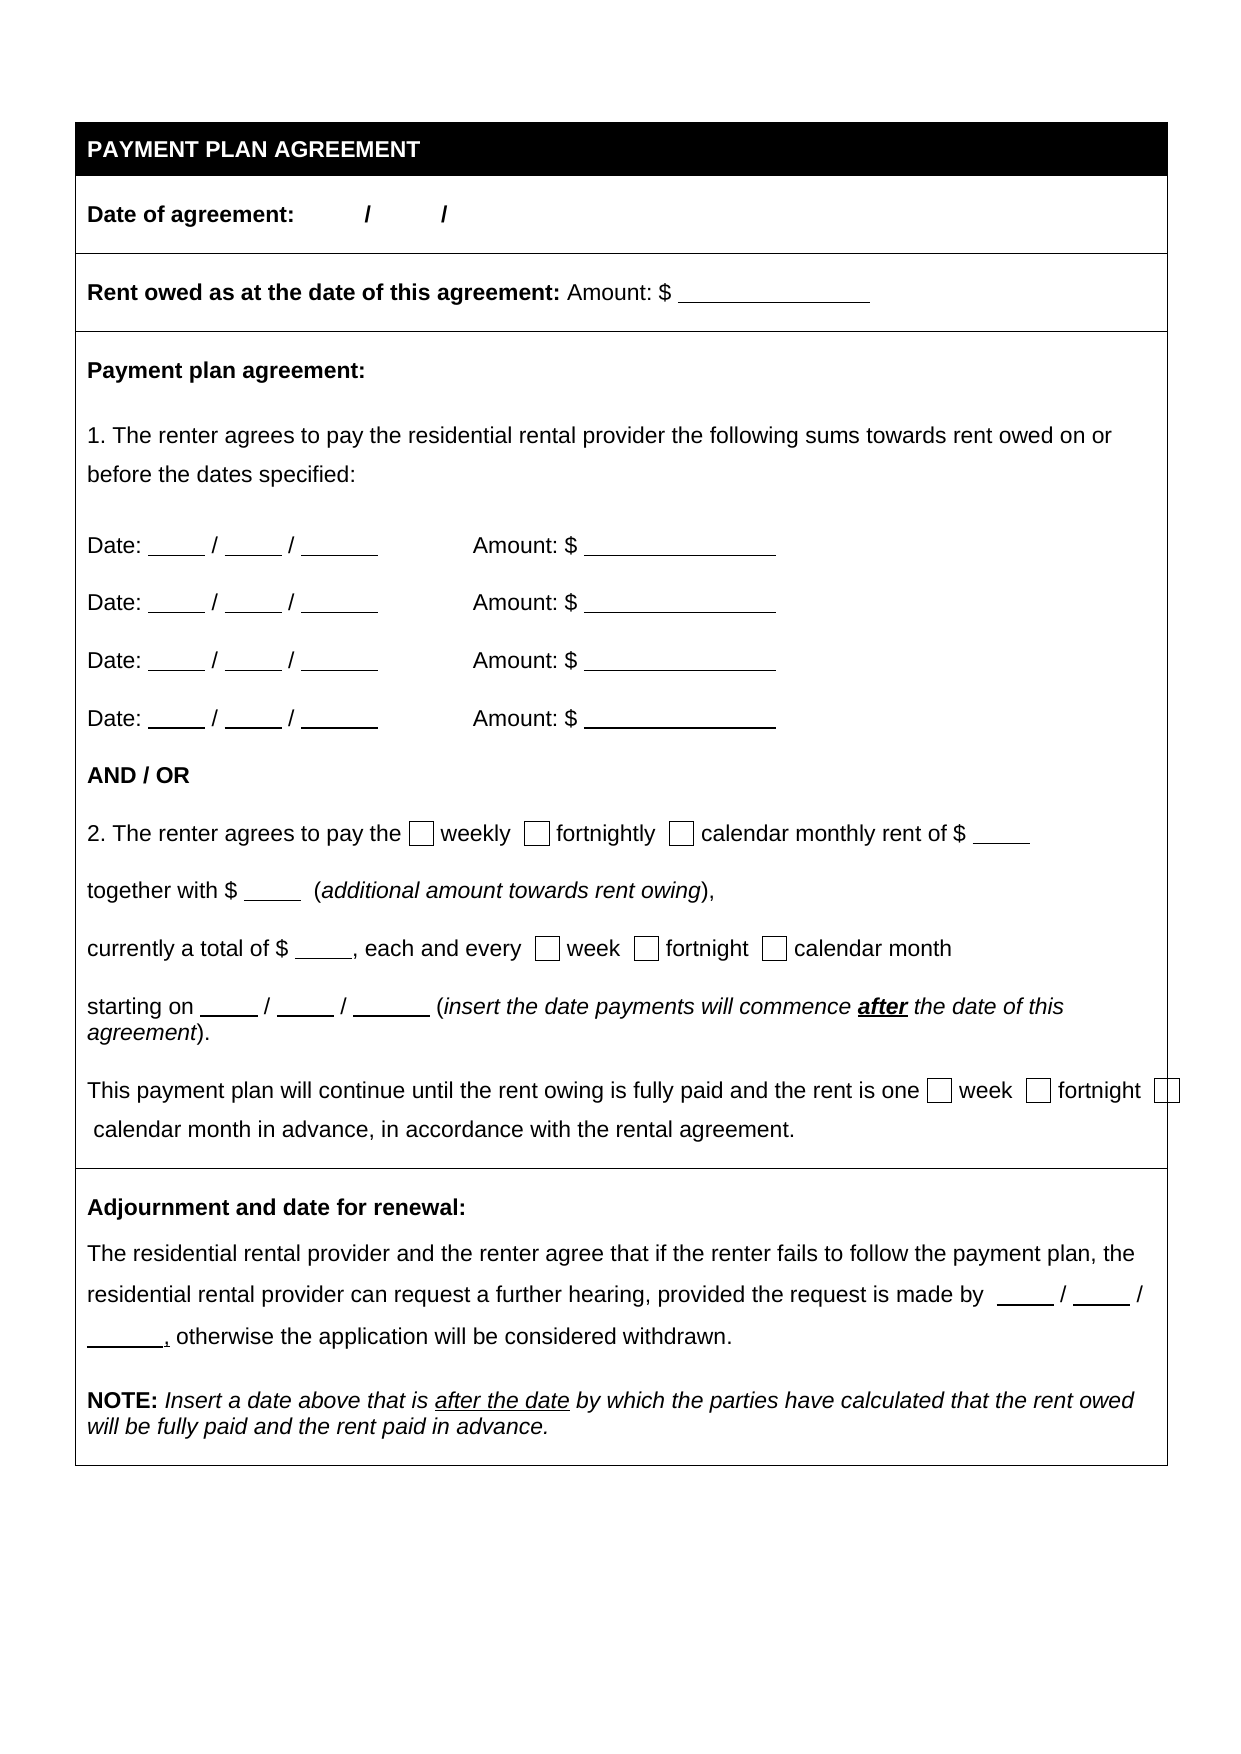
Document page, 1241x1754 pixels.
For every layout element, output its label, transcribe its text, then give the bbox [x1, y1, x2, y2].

table_cell Adjournment and date for renewal: The residential rental provider and the renter agree that if the renter fails to follow the payment plan, the residential rental provider can request a further hearing, provided the request is made by / / , otherwise the application will be considered withdrawn. NOTE: Insert a date above that is after the date by which the parties have calculated that the rent owed will be fully paid and the rent paid in advance. [76, 1169, 1167, 1465]
table_cell Payment plan agreement: 1. The renter agrees to pay the residential rental provider the following sums towards rent owed on or before the dates specified: Date: / / Amount: $ Date: / / Amount: $ Date: / / Amount: $ Date: / / Amount: $ AND / OR 2. The renter agrees to pay the weekly fortnightly calendar monthly rent of $ together with $ (additional amount towards rent owing), currently a total of $ , each and every week fortnight calendar month starting on / / (insert the date payments will commence after the date of this agreement). This payment plan will continue until the rent owing is fully paid and the rent is one week fortnight calendar month in advance, in accordance with the rental agreement. [76, 332, 1167, 1168]
table_cell Date of agreement: / / [76, 176, 1167, 253]
table_cell Rent owed as at the date of this agreement: Amount: $ [76, 254, 1167, 331]
table_header PAYMENT PLAN AGREEMENT [76, 123, 1167, 175]
